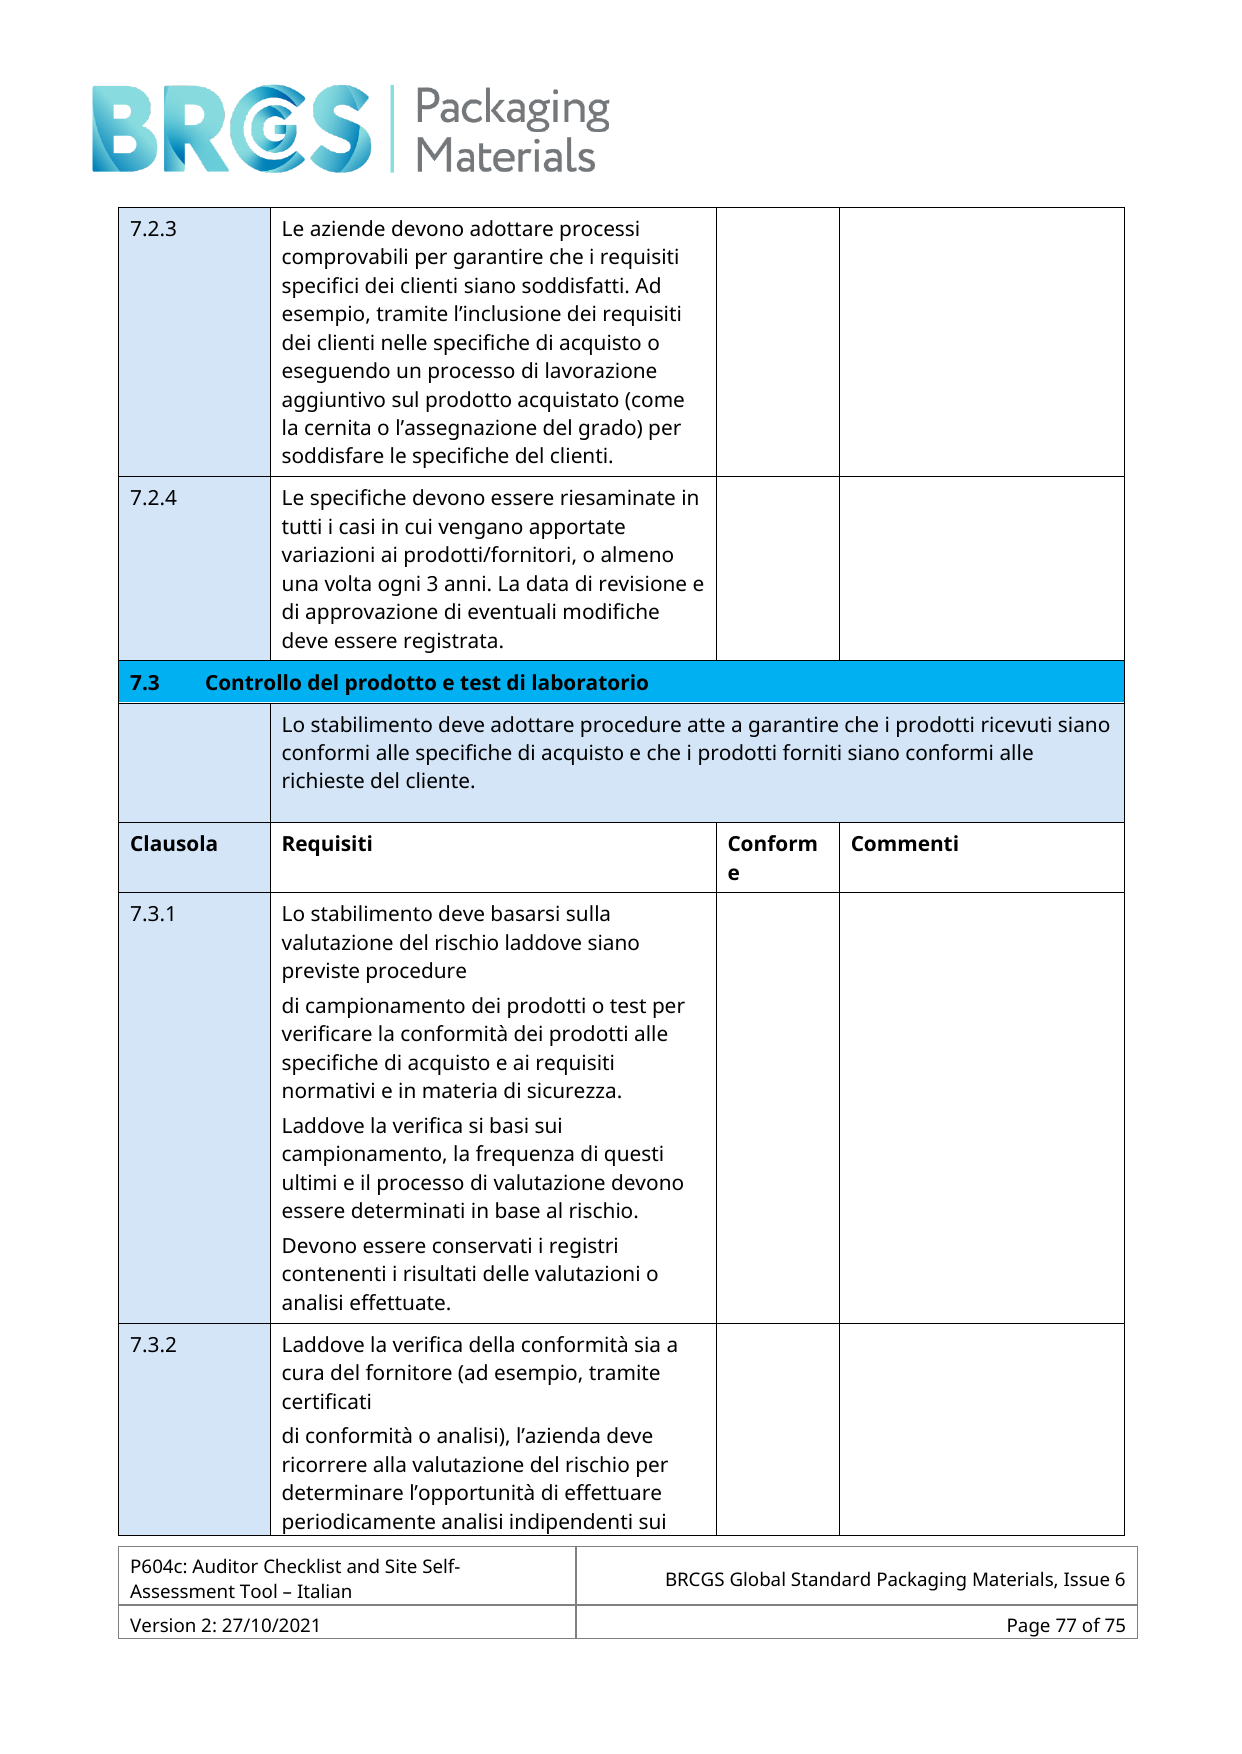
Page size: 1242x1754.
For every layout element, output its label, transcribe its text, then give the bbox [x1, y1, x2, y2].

table_cell Le aziende devono adottare processi comprovabili per garantire che i requisiti specifici dei clienti siano soddisfatti. Ad esempio, tramite l’inclusione dei requisiti dei clienti nelle specifiche di acquisto o eseguendo un processo di lavorazione aggiuntivo sul prodotto acquistato (come la cernita o l’assegnazione del grado) per soddisfare le specifiche del clienti. [271, 208, 716, 476]
table_cell 7.2.3 [119, 208, 270, 476]
picture [92, 84, 610, 173]
table_cell Le specifiche devono essere riesaminate in tutti i casi in cui vengano apportate variazioni ai prodotti/fornitori, o almeno una volta ogni 3 anni. La data di revisione e di approvazione di eventuali modifiche deve essere registrata. [271, 477, 716, 660]
table_cell [717, 477, 839, 660]
table_cell 7.3 Controllo del prodotto e test di laboratorio [119, 661, 1124, 702]
table_cell Lo stabilimento deve basarsi sulla valutazione del rischio laddove siano previste procedure di campionamento dei prodotti o test per verificare la conformità dei prodotti alle specifiche di acquisto e ai requisiti normativi e in materia di sicurezza. Laddove la verifica si basi sui campionamento, la frequenza di questi ultimi e il processo di valutazione devono essere determinati in base al rischio. Devono essere conservati i registri contenenti i risultati delle valutazioni o analisi effettuate. [271, 893, 716, 1323]
table_cell [717, 893, 839, 1323]
table_cell Conforme [717, 823, 839, 892]
table_cell Clausola [119, 823, 270, 892]
table_cell [717, 1324, 839, 1535]
table_cell [717, 208, 839, 476]
table_cell Requisiti [271, 823, 716, 892]
table_cell [840, 208, 1124, 476]
table_cell 7.2.4 [119, 477, 270, 660]
table_cell [840, 1324, 1124, 1535]
table_cell [119, 704, 270, 822]
table_cell Lo stabilimento deve adottare procedure atte a garantire che i prodotti ricevuti siano conformi alle specifiche di acquisto e che i prodotti forniti siano conformi alle richieste del cliente. [271, 704, 1124, 822]
table_cell 7.3.1 [119, 893, 270, 1323]
table_cell [840, 893, 1124, 1323]
table_cell 7.3.2 [119, 1324, 270, 1535]
table_cell [840, 477, 1124, 660]
table_cell Commenti [840, 823, 1124, 892]
